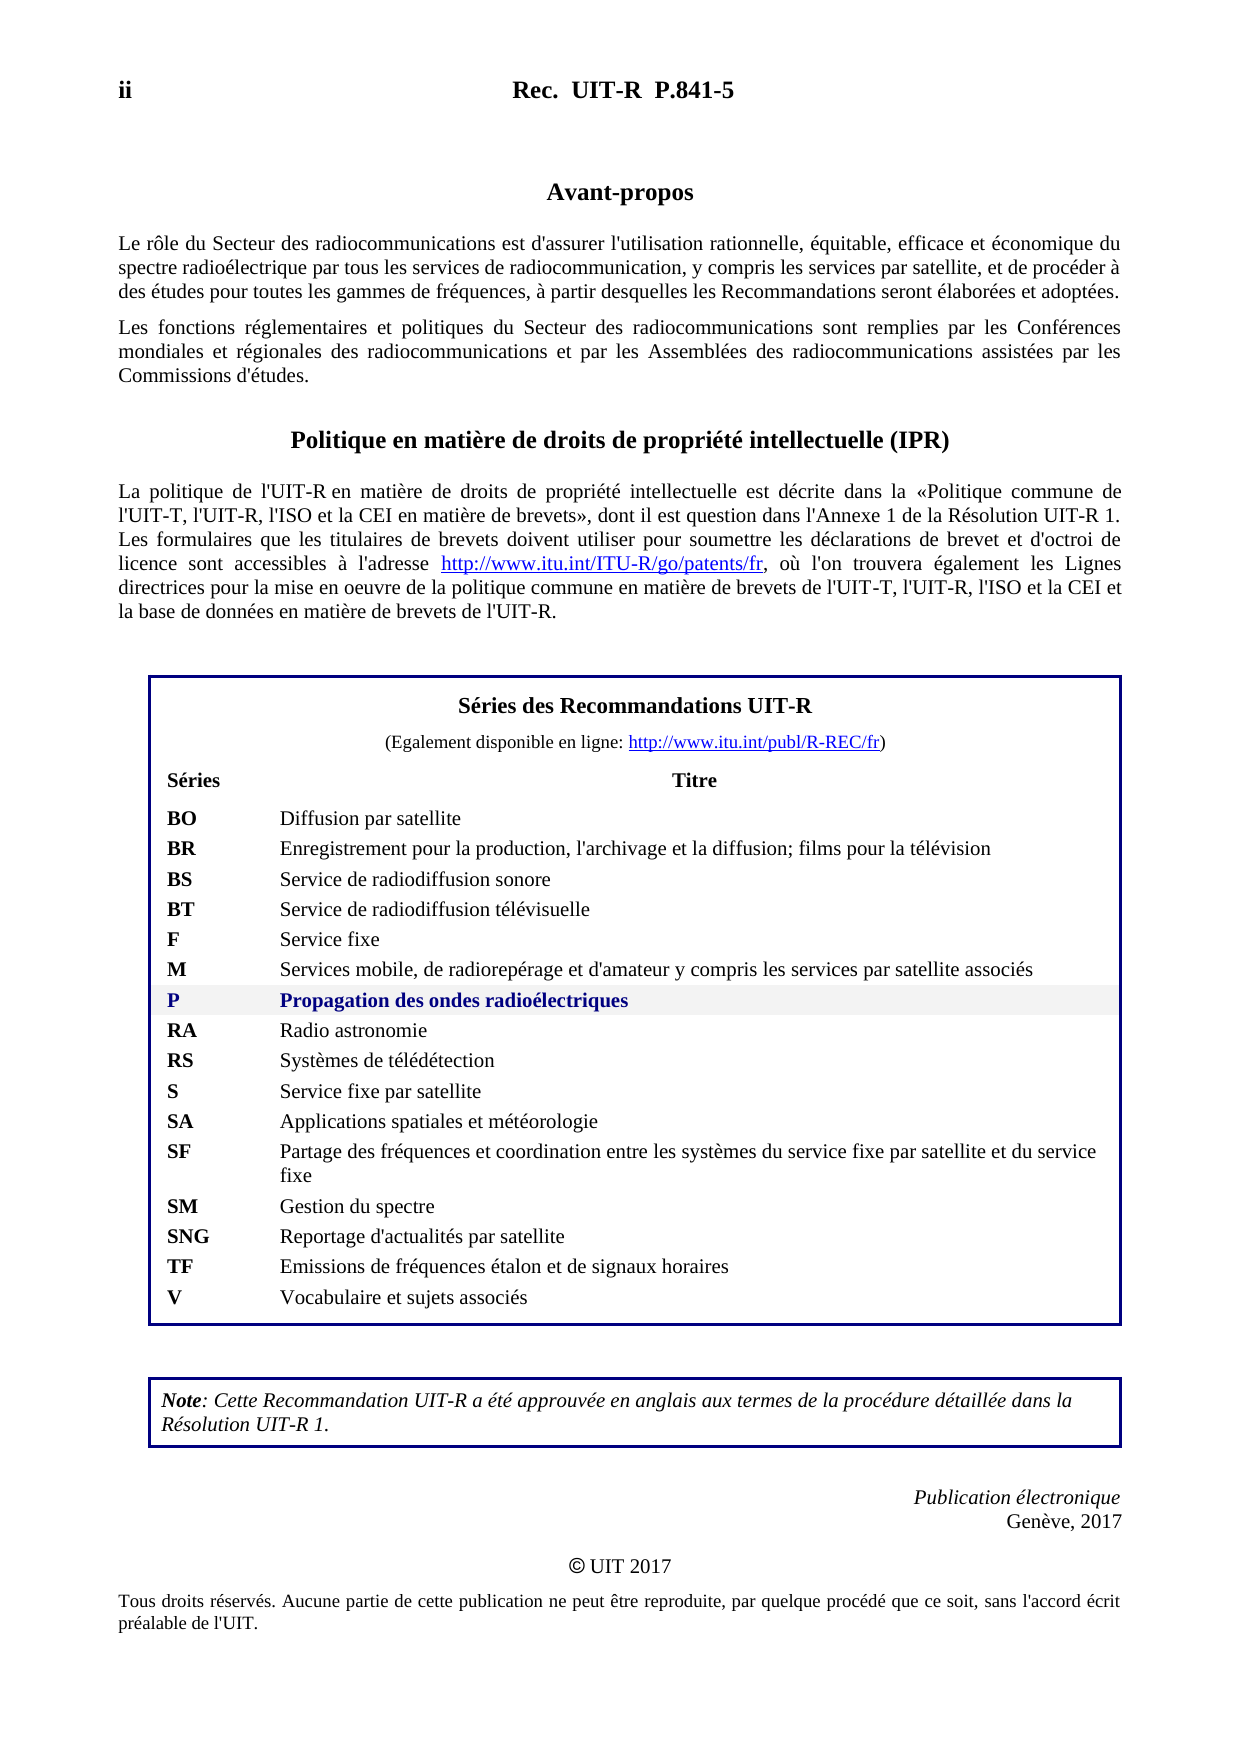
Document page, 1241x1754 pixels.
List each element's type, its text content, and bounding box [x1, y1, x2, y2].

text UIT 2017 [118, 1553, 1122, 1578]
table_cell TF [151, 1251, 268, 1281]
table_cell P [151, 985, 268, 1015]
table_cell Gestion du spectre [268, 1191, 1119, 1221]
table_cell Applications spatiales et météorologie [268, 1106, 1119, 1136]
table_cell SNG [151, 1221, 268, 1251]
table_cell BR [151, 833, 268, 863]
subtitle Politique en matière de droits de propriété intellectuelle (IPR) [118, 425, 1122, 454]
table_cell Séries [151, 759, 268, 803]
table_cell BS [151, 863, 268, 894]
table_cell BT [151, 894, 268, 924]
table_cell SM [151, 1191, 268, 1221]
table_header Note: Cette Recommandation UIT-R a été approuvée en anglais aux termes de la procédure détaillée dans la Résolution UIT-R 1. [151, 1380, 1119, 1445]
text Tous droits réservés. Aucune partie de cette publication ne peut être reproduite, par quelque procédé que ce soit, sans l'accord écrit préalable de l'UIT. [118, 1590, 1122, 1633]
table_cell Titre [268, 759, 1119, 803]
table_cell Emissions de fréquences étalon et de signaux horaires [268, 1251, 1119, 1281]
table_cell S [151, 1076, 268, 1106]
table_cell V [151, 1281, 268, 1323]
table_cell Service de radiodiffusion télévisuelle [268, 894, 1119, 924]
table_cell RA [151, 1015, 268, 1045]
table_cell Systèmes de télédétection [268, 1045, 1119, 1076]
table_cell SA [151, 1106, 268, 1136]
table_cell Radio astronomie [268, 1015, 1119, 1045]
table_cell Vocabulaire et sujets associés [268, 1281, 1119, 1323]
table_cell M [151, 954, 268, 984]
table_cell Enregistrement pour la production, l'archivage et la diffusion; films pour la télévision [268, 833, 1119, 863]
text Publication électronique [118, 1484, 1122, 1509]
text Le rôle du Secteur des radiocommunications est d'assurer l'utilisation rationnelle, équitable, efficace et économique du spectre radioélectrique par tous les services de radiocommunication, y compris les services par satellite, et de procéder à des études pour toutes les gammes de fréquences, à partir desquelles les Recommandations seront élaborées et adoptées. [118, 231, 1122, 303]
table_cell Propagation des ondes radioélectriques [268, 985, 1119, 1015]
table_cell Service de radiodiffusion sonore [268, 863, 1119, 894]
table_cell Diffusion par satellite [268, 803, 1119, 833]
text Les fonctions réglementaires et politiques du Secteur des radiocommunications sont remplies par les Conférences mondiales et régionales des radiocommunications et par les Assemblées des radiocommunications assistées par les Commissions d'études. [118, 315, 1122, 387]
text La politique de l'UIT-R en matière de droits de propriété intellectuelle est décrite dans la «Politique commune de l'UIT-T, l'UIT-R, l'ISO et la CEI en matière de brevets», dont il est question dans l'Annexe 1 de la Résolution UIT-R 1. Les formulaires que les titulaires de brevets doivent utiliser pour soumettre les déclarations de brevet et d'octroi de licence sont accessibles à l'adresse http://www.itu.int/ITU-R/go/patents/fr, où l'on trouvera également les Lignes directrices pour la mise en oeuvre de la politique commune en matière de brevets de l'UIT-T, l'UIT-R, l'ISO et la CEI et la base de données en matière de brevets de l'UIT-R. [118, 479, 1122, 623]
text Avant-propos [118, 177, 1122, 206]
table_header Séries des Recommandations UIT-R (Egalement disponible en ligne: http://www.itu.int/publ/R-REC/fr) [151, 678, 1119, 759]
table_cell Reportage d'actualités par satellite [268, 1221, 1119, 1251]
table_cell SF [151, 1136, 268, 1191]
table_cell Service fixe [268, 924, 1119, 954]
table_cell BO [151, 803, 268, 833]
table_cell RS [151, 1045, 268, 1076]
table_cell Service fixe par satellite [268, 1076, 1119, 1106]
table_cell Partage des fréquences et coordination entre les systèmes du service fixe par satellite et du service fixe [268, 1136, 1119, 1191]
table_cell F [151, 924, 268, 954]
text Genève, 2017 [118, 1509, 1122, 1533]
table_cell Services mobile, de radiorepérage et d'amateur y compris les services par satellite associés [268, 954, 1119, 984]
